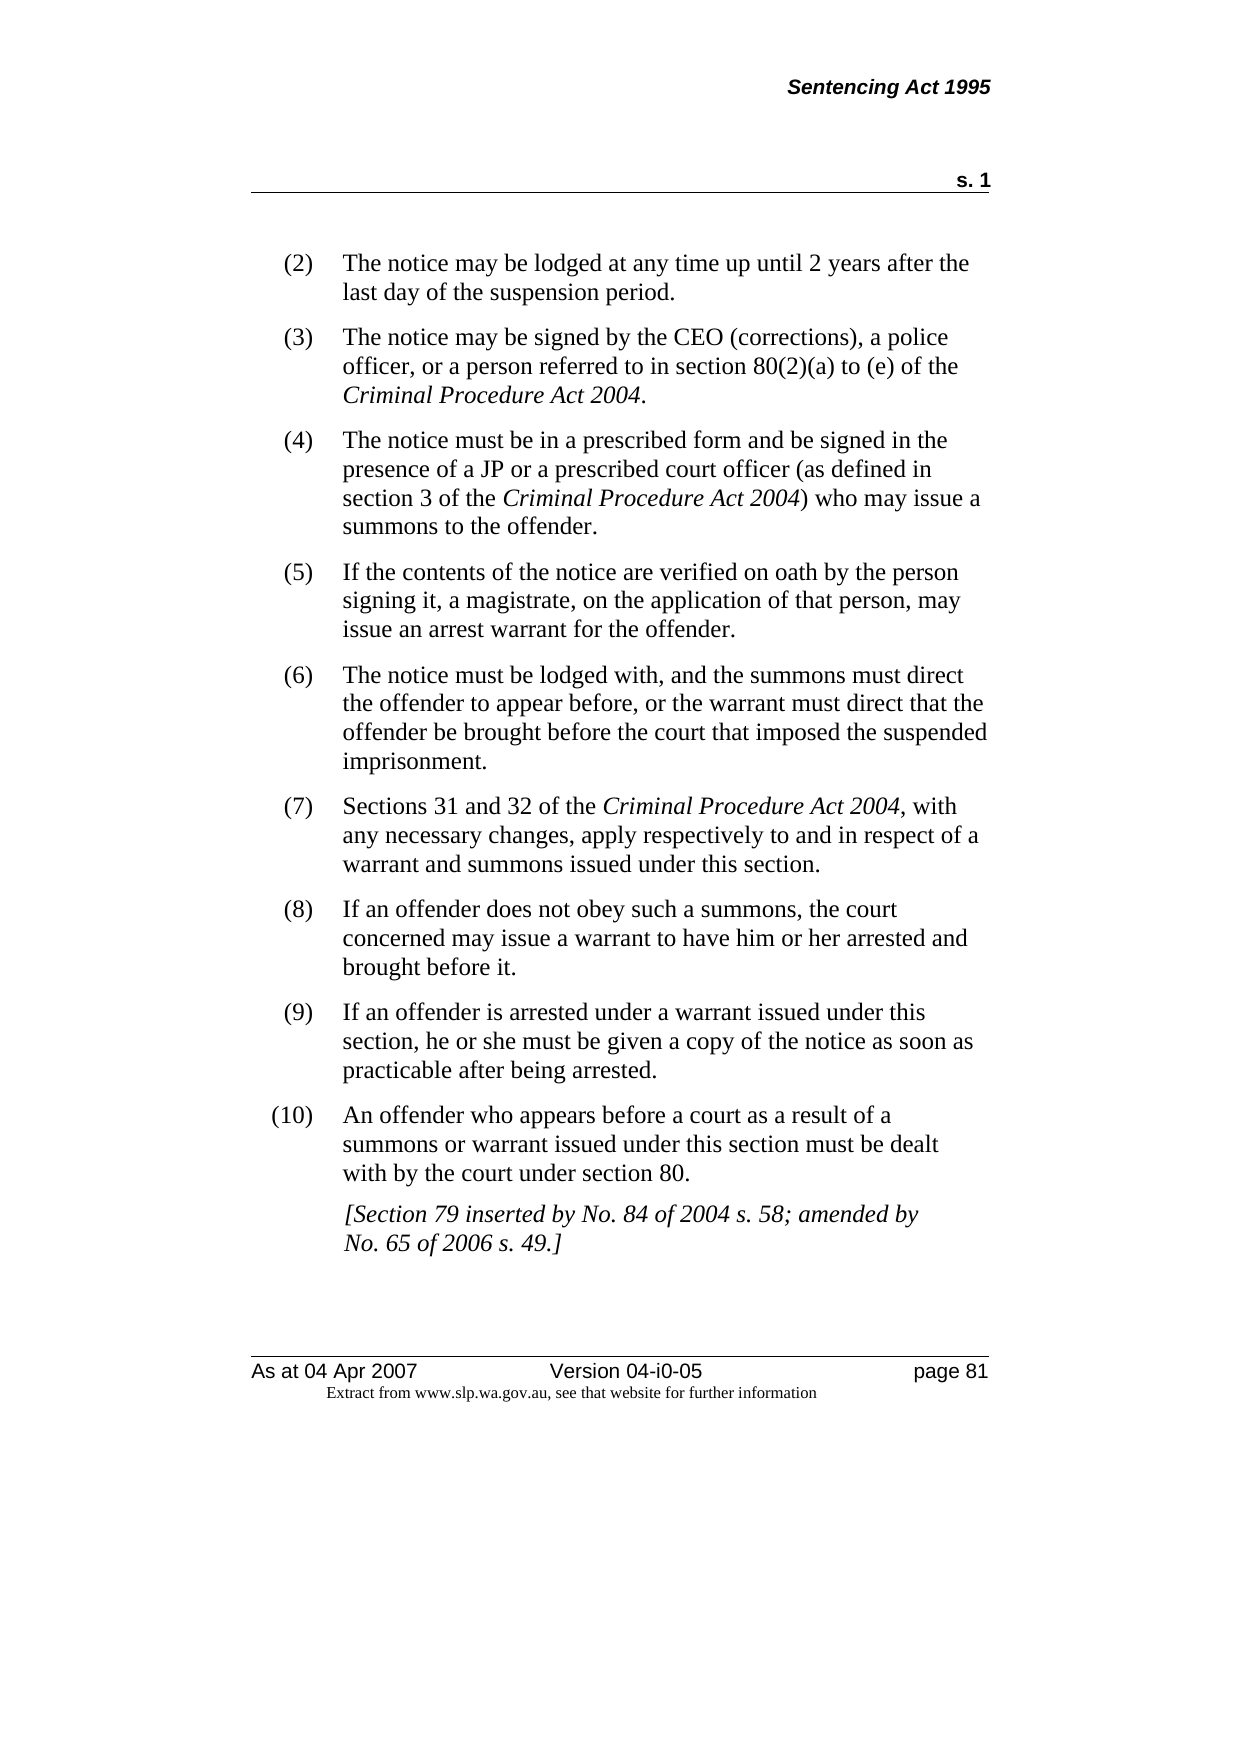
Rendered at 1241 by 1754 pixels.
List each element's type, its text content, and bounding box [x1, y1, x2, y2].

text (7) Sections 31 and 32 of the Criminal Procedure Act 2004, with any necessary changes, apply respectively to and in respect of a warrant and summons issued under this section. [251, 791, 989, 878]
text (5) If the contents of the notice are verified on oath by the person signing it, a magistrate, on the application of that person, may issue an arrest warrant for the offender. [251, 557, 989, 643]
text (6) The notice must be lodged with, and the summons must direct the offender to appear before, or the warrant must direct that the offender be brought before the court that imposed the suspended imprisonment. [251, 660, 989, 775]
text (9) If an offender is arrested under a warrant issued under this section, he or she must be given a copy of the notice as soon as practicable after being arrested. [251, 997, 989, 1083]
text (10) An offender who appears before a court as a result of a summons or warrant issued under this section must be dealt with by the court under section 80. [251, 1100, 989, 1186]
text (2) The notice may be lodged at any time up until 2 years after the last day of the suspension period. [251, 248, 989, 306]
text (4) The notice must be in a prescribed form and be signed in the presence of a JP or a prescribed court officer (as defined in section 3 of the Criminal Procedure Act 2004) who may issue a summons to the offender. [251, 425, 989, 540]
text [Section 79 inserted by No. 84 of 2004 s. 58; amended by No. 65 of 2006 s. 49.] [251, 1199, 989, 1256]
text (8) If an offender does not obey such a summons, the court concerned may issue a warrant to have him or her arrested and brought before it. [251, 894, 989, 981]
text (3) The notice may be signed by the CEO (corrections), a police officer, or a person referred to in section 80(2)(a) to (e) of the Criminal Procedure Act 2004. [251, 322, 989, 408]
